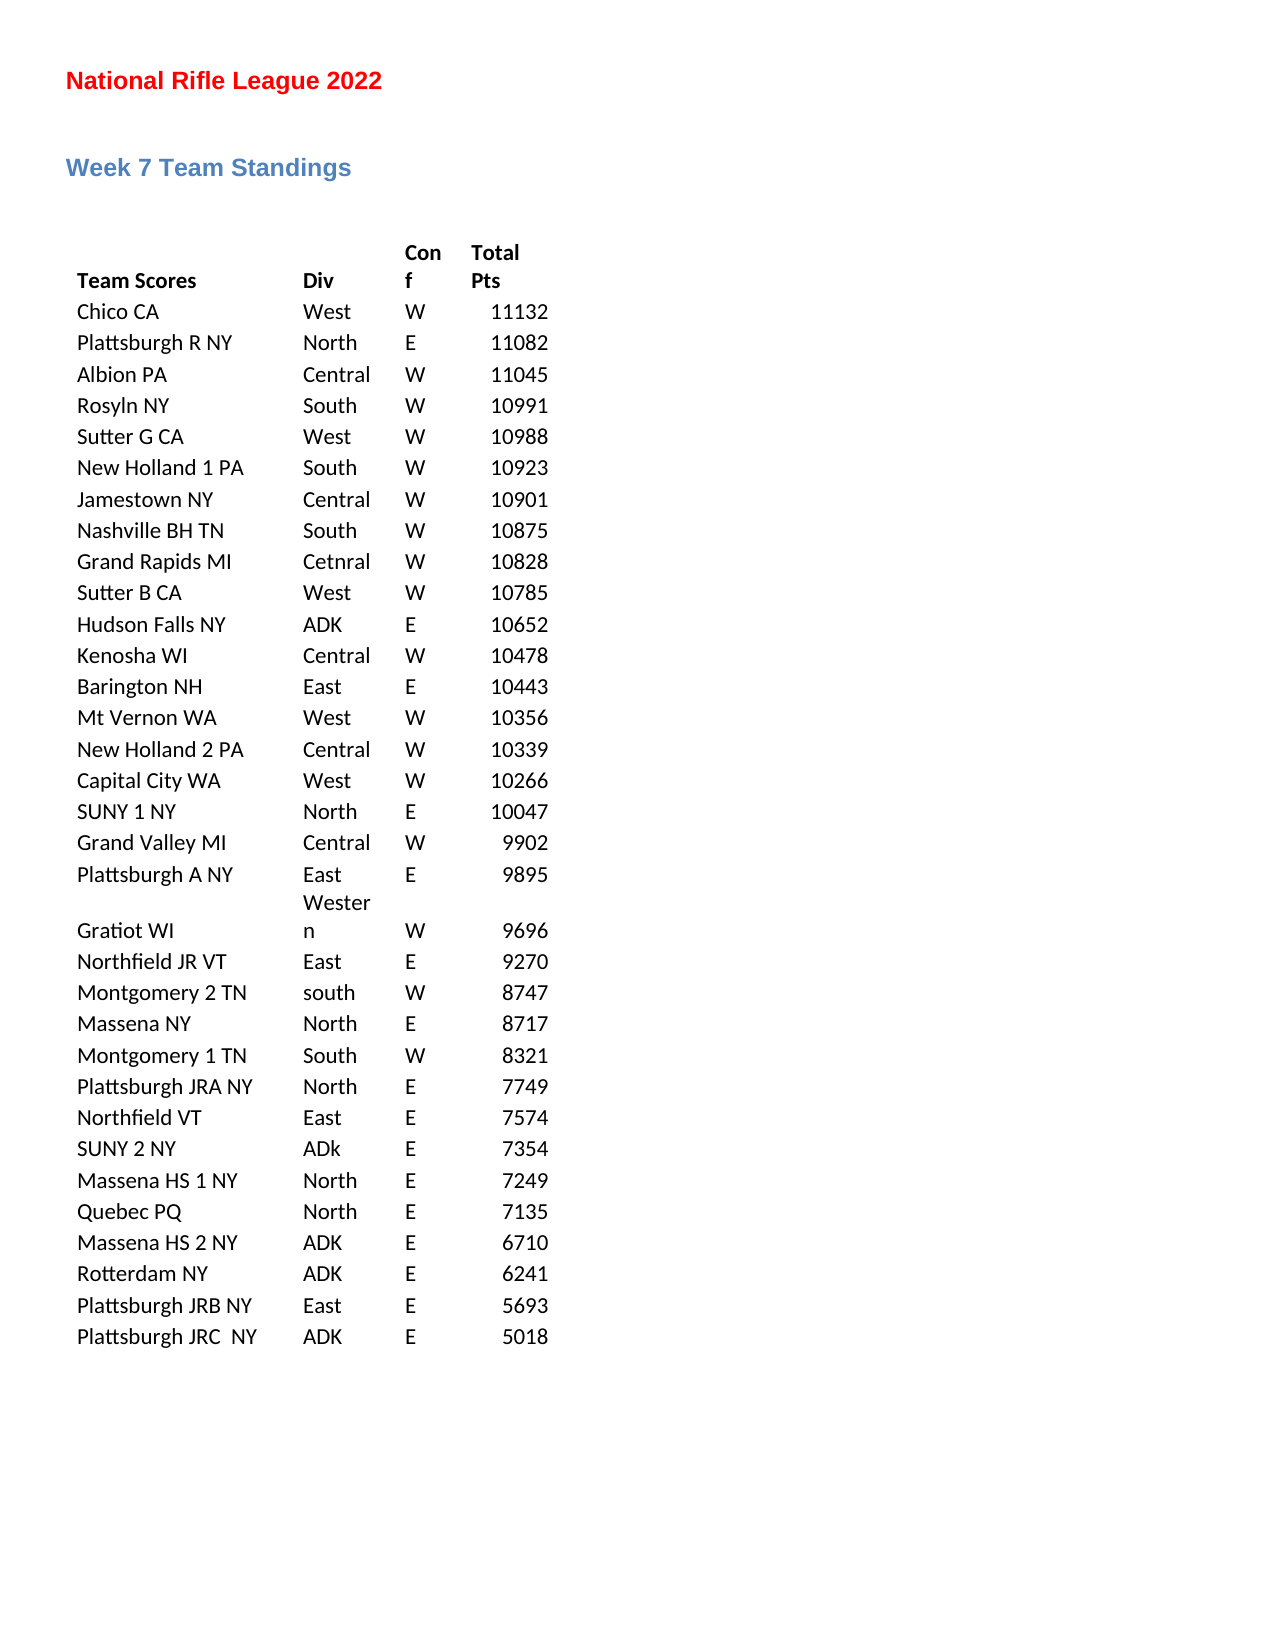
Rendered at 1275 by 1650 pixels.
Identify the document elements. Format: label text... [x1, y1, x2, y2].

table_cell 8747 [460, 975, 559, 1006]
table_cell W [394, 294, 460, 325]
table_cell North [292, 1163, 393, 1194]
table_cell 9696 [460, 888, 559, 944]
table_cell E [394, 1225, 460, 1256]
table_cell Plattsburgh JRA NY [66, 1069, 292, 1100]
table_cell Sutter B CA [66, 575, 292, 607]
table_cell W [394, 825, 460, 857]
table_cell Rotterdam NY [66, 1256, 292, 1288]
table_cell Massena HS 1 NY [66, 1163, 292, 1194]
table_cell North [292, 325, 393, 357]
table_cell W [394, 763, 460, 794]
table_cell Grand Rapids MI [66, 544, 292, 575]
table_cell W [394, 888, 460, 944]
table_cell West [292, 763, 393, 794]
table_cell E [394, 1069, 460, 1100]
table_cell Hudson Falls NY [66, 607, 292, 638]
table_cell Plattsburgh JRB NY [66, 1288, 292, 1319]
table_cell 6710 [460, 1225, 559, 1256]
table_cell E [394, 944, 460, 975]
table_cell Plattsburgh A NY [66, 857, 292, 888]
table_cell North [292, 1006, 393, 1038]
table_cell 6241 [460, 1256, 559, 1288]
table_cell West [292, 419, 393, 450]
table_cell 9895 [460, 857, 559, 888]
table_cell 10828 [460, 544, 559, 575]
table_cell Massena HS 2 NY [66, 1225, 292, 1256]
table_cell Central [292, 732, 393, 763]
table_cell Montgomery 2 TN [66, 975, 292, 1006]
table_cell 11132 [460, 294, 559, 325]
table_cell E [394, 325, 460, 357]
table_cell Plattsburgh R NY [66, 325, 292, 357]
table_cell SUNY 1 NY [66, 794, 292, 825]
table_cell E [394, 1319, 460, 1350]
table_cell 7135 [460, 1194, 559, 1225]
table_cell 5693 [460, 1288, 559, 1319]
table_cell Barington NH [66, 669, 292, 700]
table_cell Kenosha WI [66, 638, 292, 669]
table_cell 7249 [460, 1163, 559, 1194]
table_cell W [394, 419, 460, 450]
table_cell Plattsburgh JRC NY [66, 1319, 292, 1350]
table_cell 11045 [460, 357, 559, 388]
table_cell Central [292, 825, 393, 857]
table_cell East [292, 1100, 393, 1131]
table_cell 10652 [460, 607, 559, 638]
table_cell South [292, 388, 393, 419]
table_cell ADK [292, 607, 393, 638]
table_cell 10901 [460, 482, 559, 513]
table_cell 10875 [460, 513, 559, 544]
text National Rifle League 2022 [66, 66, 1200, 95]
table_cell ADK [292, 1319, 393, 1350]
table_header Conf [394, 238, 460, 294]
table_cell Massena NY [66, 1006, 292, 1038]
table_cell Grand Valley MI [66, 825, 292, 857]
table_cell W [394, 513, 460, 544]
table_cell 10339 [460, 732, 559, 763]
table_header Team Scores [66, 238, 292, 294]
table_cell Albion PA [66, 357, 292, 388]
table_cell New Holland 1 PA [66, 450, 292, 482]
table_cell 8717 [460, 1006, 559, 1038]
table_cell E [394, 669, 460, 700]
table_cell 9902 [460, 825, 559, 857]
table_cell 7574 [460, 1100, 559, 1131]
table_cell 11082 [460, 325, 559, 357]
table_cell W [394, 450, 460, 482]
table_cell Gratiot WI [66, 888, 292, 944]
table_cell 7749 [460, 1069, 559, 1100]
table_cell ADK [292, 1256, 393, 1288]
table_cell 10785 [460, 575, 559, 607]
table_cell 10443 [460, 669, 559, 700]
table_cell 5018 [460, 1319, 559, 1350]
table_cell E [394, 1131, 460, 1163]
table_cell West [292, 575, 393, 607]
table_cell W [394, 732, 460, 763]
table_cell E [394, 1256, 460, 1288]
table_cell East [292, 1288, 393, 1319]
table_cell E [394, 1194, 460, 1225]
table_cell Northfield JR VT [66, 944, 292, 975]
table_cell Jamestown NY [66, 482, 292, 513]
table_cell West [292, 700, 393, 732]
table_cell East [292, 669, 393, 700]
table_cell Central [292, 357, 393, 388]
table_cell Montgomery 1 TN [66, 1038, 292, 1069]
text Week 7 Team Standings [66, 152, 1200, 181]
table_cell 9270 [460, 944, 559, 975]
table_cell Northfield VT [66, 1100, 292, 1131]
table_cell W [394, 388, 460, 419]
table_cell South [292, 513, 393, 544]
table_cell North [292, 1069, 393, 1100]
table_cell W [394, 975, 460, 1006]
table_cell 10988 [460, 419, 559, 450]
table_cell 10356 [460, 700, 559, 732]
table_cell Rosyln NY [66, 388, 292, 419]
table_cell New Holland 2 PA [66, 732, 292, 763]
table_cell E [394, 1163, 460, 1194]
table_cell south [292, 975, 393, 1006]
table_cell W [394, 638, 460, 669]
table_cell Quebec PQ [66, 1194, 292, 1225]
table_cell 10991 [460, 388, 559, 419]
table_cell W [394, 357, 460, 388]
table_cell ADk [292, 1131, 393, 1163]
table_header Div [292, 238, 393, 294]
table_cell E [394, 857, 460, 888]
table_cell 7354 [460, 1131, 559, 1163]
table_cell W [394, 700, 460, 732]
table_cell South [292, 1038, 393, 1069]
table_cell E [394, 794, 460, 825]
table_cell 10047 [460, 794, 559, 825]
table_header Total Pts [460, 238, 559, 294]
table_cell Mt Vernon WA [66, 700, 292, 732]
table_cell E [394, 1100, 460, 1131]
table_cell SUNY 2 NY [66, 1131, 292, 1163]
table_cell 10923 [460, 450, 559, 482]
table_cell Chico CA [66, 294, 292, 325]
table_cell E [394, 1288, 460, 1319]
table_cell W [394, 575, 460, 607]
table_cell Central [292, 638, 393, 669]
table_cell Central [292, 482, 393, 513]
table_cell South [292, 450, 393, 482]
table_cell W [394, 1038, 460, 1069]
table_cell Cetnral [292, 544, 393, 575]
table_cell Sutter G CA [66, 419, 292, 450]
table_cell W [394, 544, 460, 575]
table_cell East [292, 857, 393, 888]
table_cell North [292, 1194, 393, 1225]
table_cell E [394, 1006, 460, 1038]
table_cell Capital City WA [66, 763, 292, 794]
table_cell E [394, 607, 460, 638]
table_cell East [292, 944, 393, 975]
table_cell North [292, 794, 393, 825]
table_cell 10266 [460, 763, 559, 794]
table_cell 10478 [460, 638, 559, 669]
table_cell Nashville BH TN [66, 513, 292, 544]
table_cell W [394, 482, 460, 513]
table_cell ADK [292, 1225, 393, 1256]
table_cell 8321 [460, 1038, 559, 1069]
table_cell Western [292, 888, 393, 944]
table_cell West [292, 294, 393, 325]
